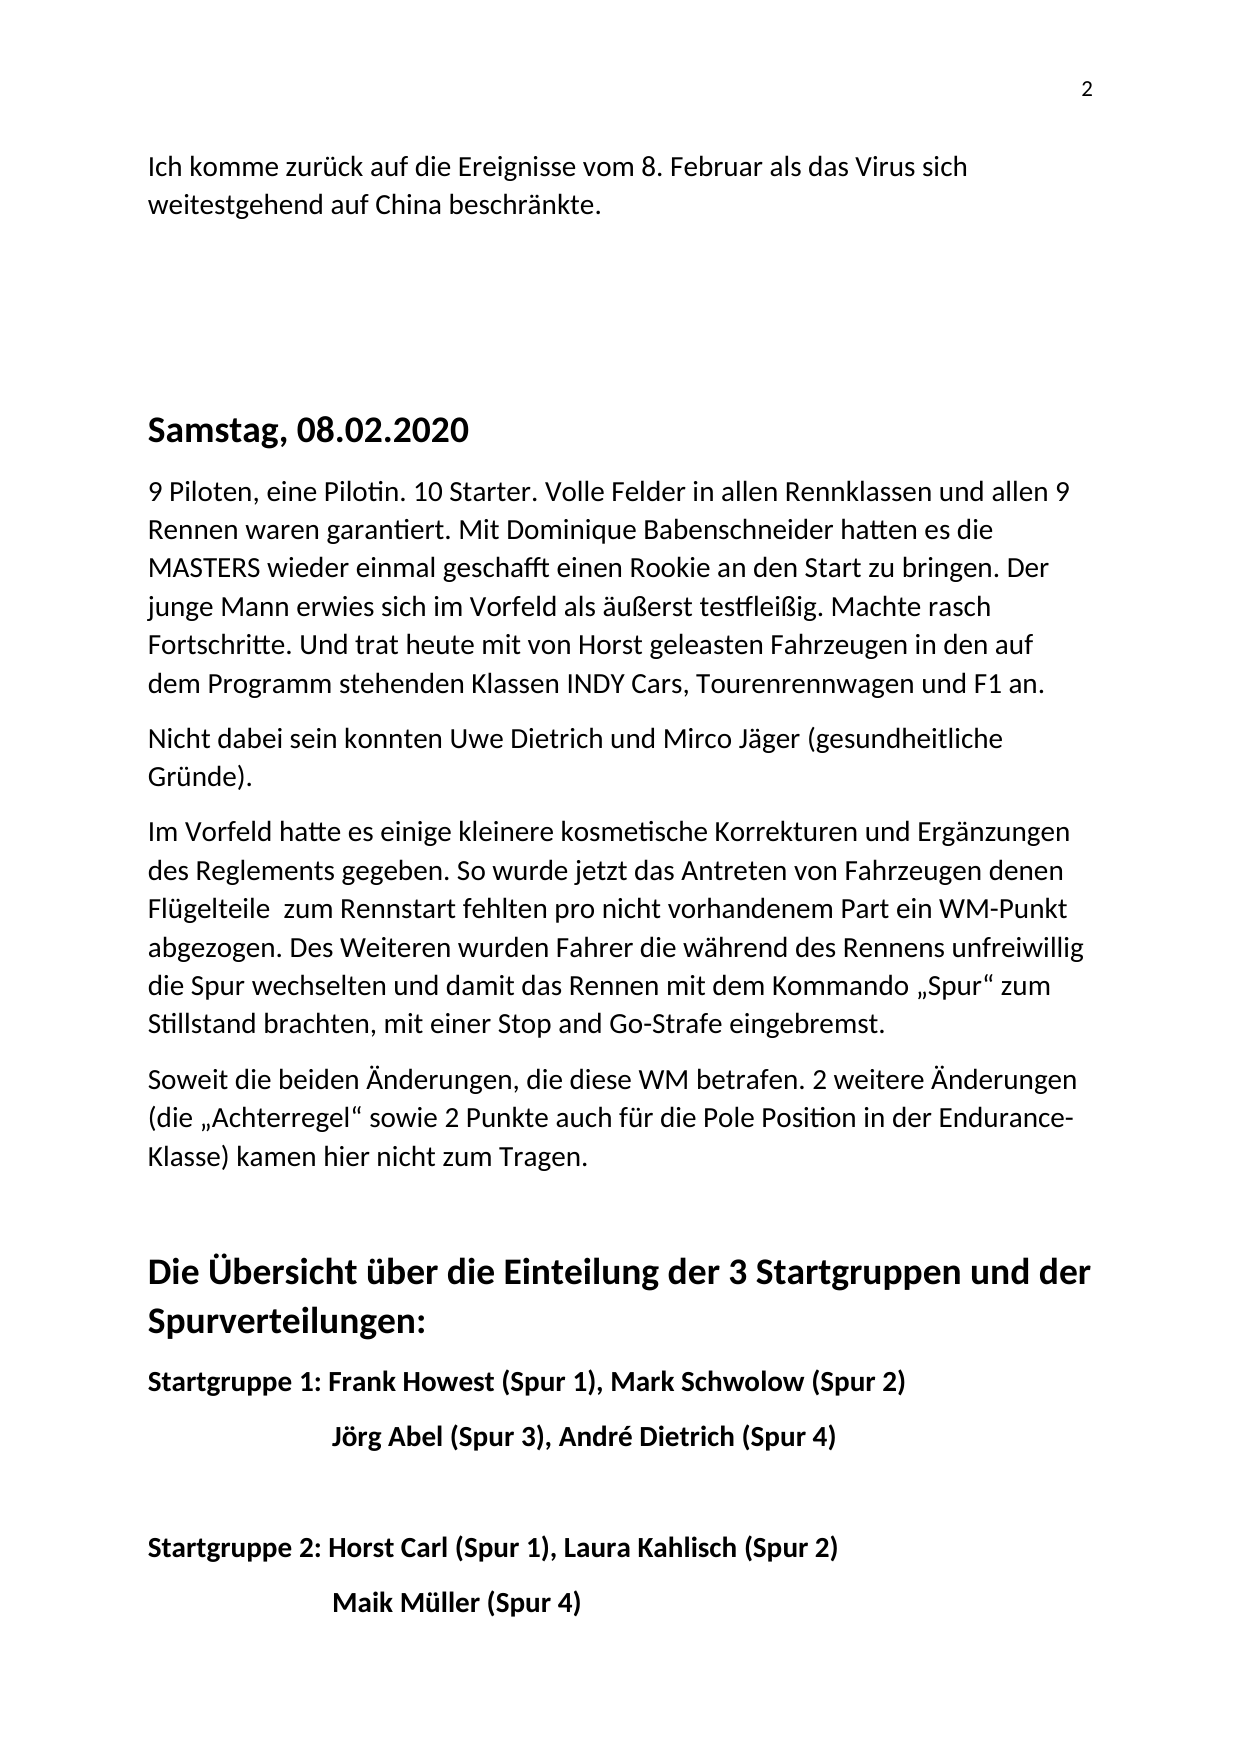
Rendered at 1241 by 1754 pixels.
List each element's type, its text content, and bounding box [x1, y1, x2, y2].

text Nicht dabei sein konnten Uwe Dietrich und Mirco Jäger (gesundheitliche Gründe). [148, 720, 1093, 794]
text Startgruppe 2: Horst Carl (Spur 1), Laura Kahlisch (Spur 2) [148, 1529, 1093, 1564]
text 9 Piloten, eine Pilotin. 10 Starter. Volle Felder in allen Rennklassen und allen 9 Rennen waren garantiert. Mit Dominique Babenschneider hatten es die MASTERS wieder einmal geschafft einen Rookie an den Start zu bringen. Der junge Mann erwies sich im Vorfeld als äußerst testfleißig. Machte rasch Fortschritte. Und trat heute mit von Horst geleasten Fahrzeugen in den auf dem Programm stehenden Klassen INDY Cars, Tourenrennwagen und F1 an. [148, 473, 1093, 700]
text Startgruppe 1: Frank Howest (Spur 1), Mark Schwolow (Spur 2) [148, 1363, 1093, 1399]
text Ich komme zurück auf die Ereignisse vom 8. Februar als das Virus sich weitestgehend auf China beschränkte. [148, 148, 1093, 222]
text Maik Müller (Spur 4) [148, 1584, 1093, 1619]
text Samstag, 08.02.2020 [148, 406, 1093, 452]
text Soweit die beiden Änderungen, die diese WM betrafen. 2 weitere Änderungen (die „Achterregel“ sowie 2 Punkte auch für die Pole Position in der Endurance-Klasse) kamen hier nicht zum Tragen. [148, 1061, 1093, 1173]
text Jörg Abel (Spur 3), André Dietrich (Spur 4) [148, 1418, 1093, 1454]
text Im Vorfeld hatte es einige kleinere kosmetische Korrekturen und Ergänzungen des Reglements gegeben. So wurde jetzt das Antreten von Fahrzeugen denen Flügelteile zum Rennstart fehlten pro nicht vorhandenem Part ein WM-Punkt abgezogen. Des Weiteren wurden Fahrer die während des Rennens unfreiwillig die Spur wechselten und damit das Rennen mit dem Kommando „Spur“ zum Stillstand brachten, mit einer Stop and Go-Strafe eingebremst. [148, 813, 1093, 1041]
text Die Übersicht über die Einteilung der 3 Startgruppen und der Spurverteilungen: [148, 1248, 1093, 1343]
